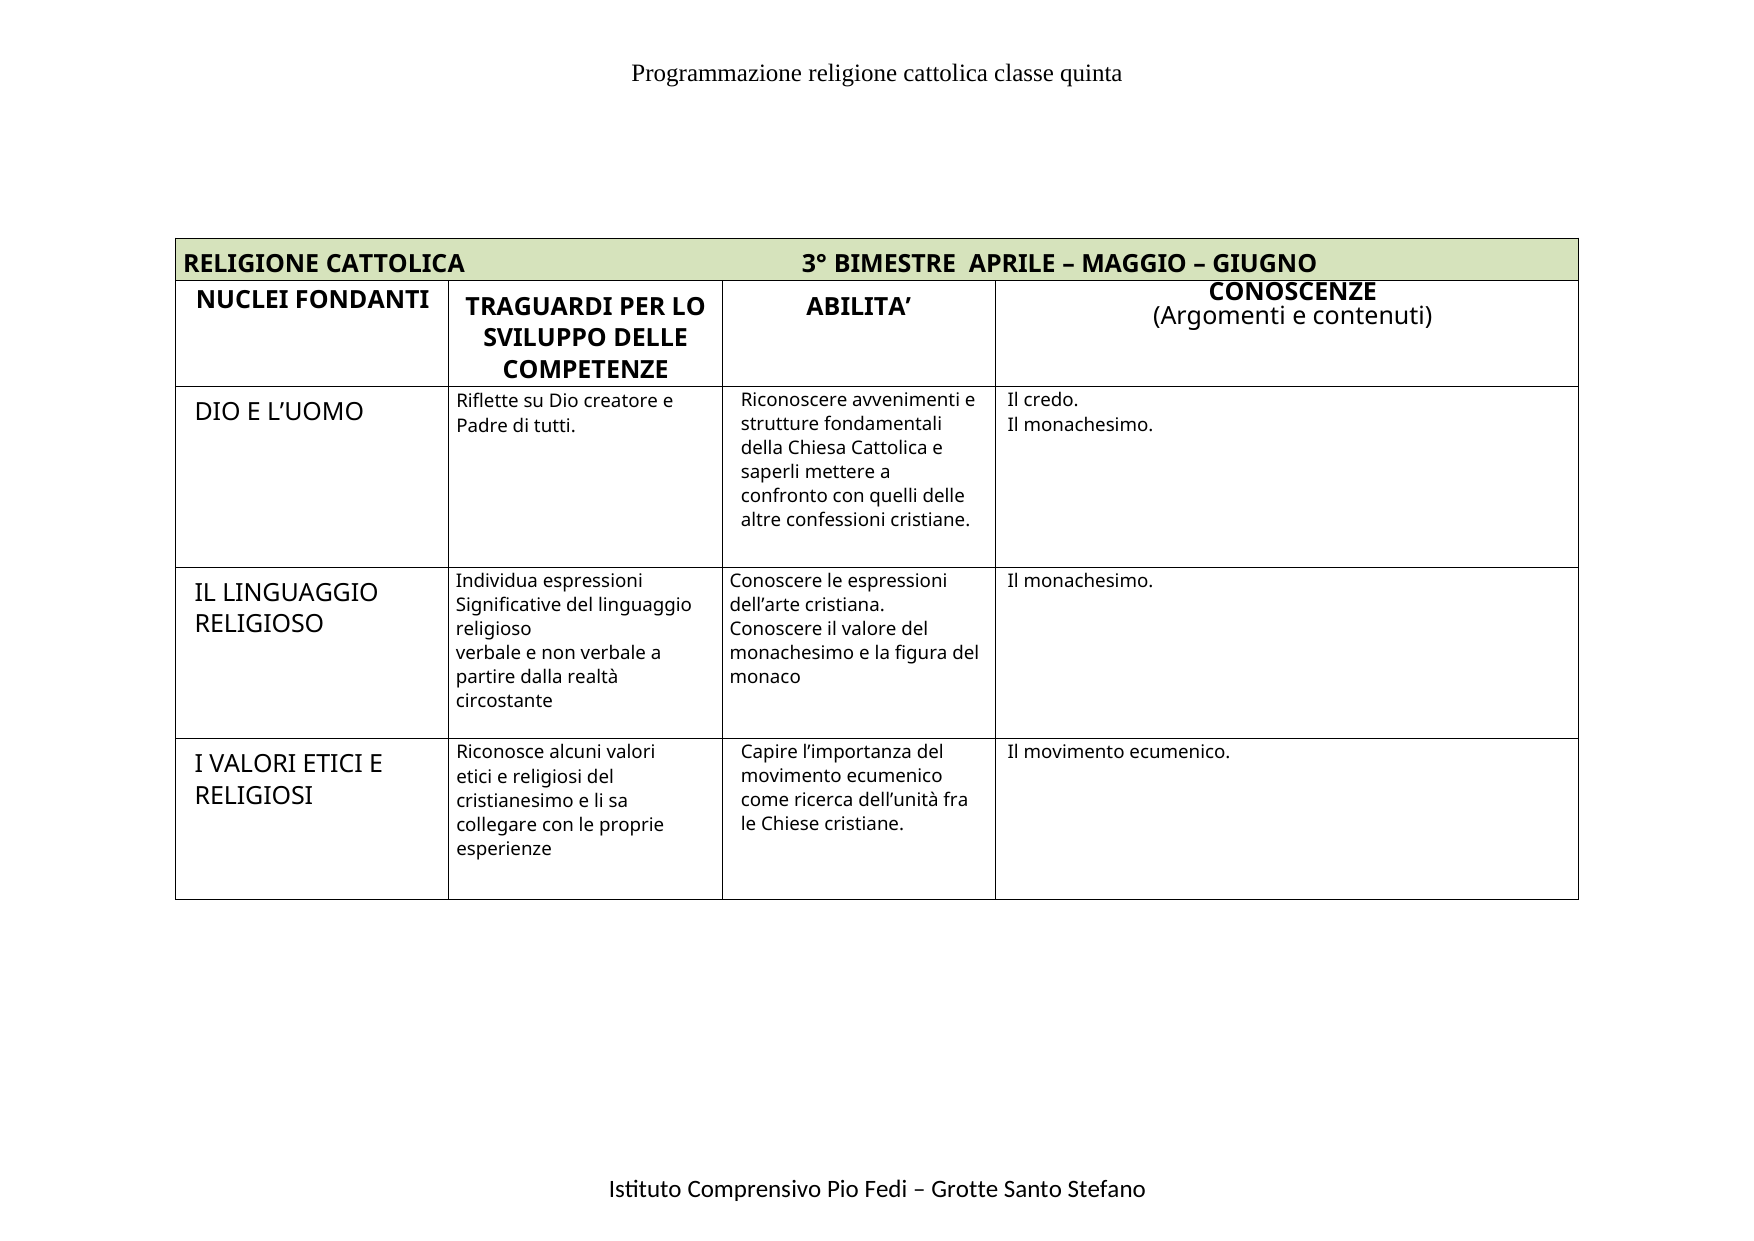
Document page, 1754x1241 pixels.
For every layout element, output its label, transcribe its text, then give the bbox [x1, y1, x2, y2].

table_cell Riflette su Dio creatore e Padre di tutti. [449, 387, 722, 567]
table_cell Riconosce alcuni valori etici e religiosi del cristianesimo e li sa collegare con le proprie esperienze [449, 739, 722, 899]
table_cell I VALORI ETICI E RELIGIOSI [176, 739, 448, 899]
table_cell Individua espressioni Significative del linguaggio religioso verbale e non verbale a partire dalla realtà circostante [449, 568, 722, 738]
table_cell DIO E L’UOMO [176, 387, 448, 567]
table_cell TRAGUARDI PER LO SVILUPPO DELLE COMPETENZE [449, 281, 722, 386]
table_cell Riconoscere avvenimenti e strutture fondamentali della Chiesa Cattolica e saperli mettere a confronto con quelli delle altre confessioni cristiane. [723, 387, 995, 567]
table_cell Capire l’importanza del movimento ecumenico come ricerca dell’unità fra le Chiese cristiane. [723, 739, 995, 899]
table_cell CONOSCENZE (Argomenti e contenuti) [996, 281, 1578, 386]
table_header RELIGIONE CATTOLICA 3° BIMESTRE APRILE – MAGGIO – GIUGNO [176, 239, 1578, 280]
table_cell NUCLEI FONDANTI [176, 281, 448, 386]
table_cell ABILITA’ [723, 281, 995, 386]
table_cell IL LINGUAGGIO RELIGIOSO [176, 568, 448, 738]
table_cell Conoscere le espressioni dell’arte cristiana. Conoscere il valore del monachesimo e la figura del monaco [723, 568, 995, 738]
table_cell Il movimento ecumenico. [996, 739, 1578, 899]
table_cell Il credo. Il monachesimo. [996, 387, 1578, 567]
table_cell Il monachesimo. [996, 568, 1578, 738]
